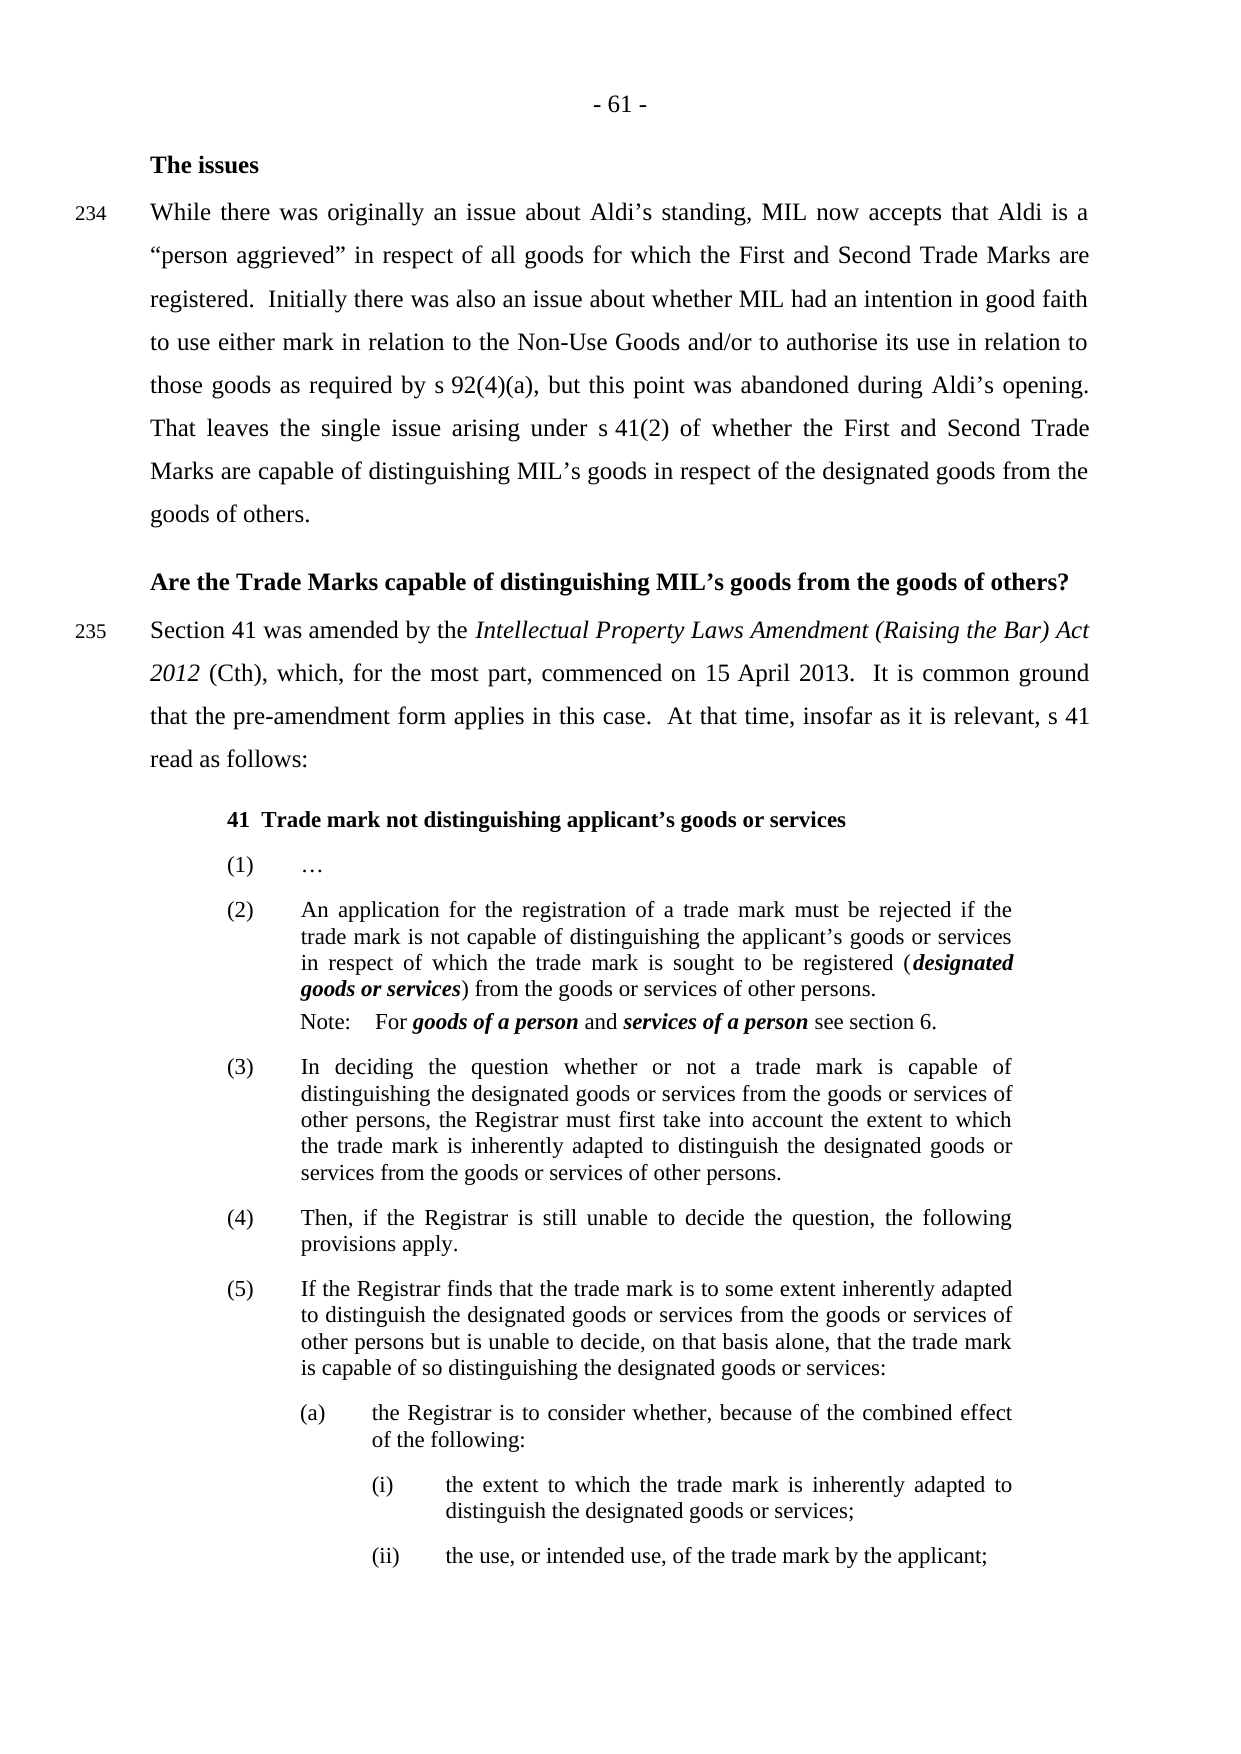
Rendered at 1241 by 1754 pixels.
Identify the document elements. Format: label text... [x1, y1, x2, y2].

text (a) the Registrar is to consider whether, because of the combined effect of the following: [300, 1399, 1013, 1452]
subtitle Are the Trade Marks capable of distinguishing MIL’s goods from the goods of others? [150, 567, 1090, 596]
list Section 41 was amended by the Intellectual Property Laws Amendment (Raising the Bar) Act 2012 (Cth), which, for the most part, commenced on 15 April 2013. It is common ground that the pre-amendment form applies in this case. At that time, insofar as it is relevant, s 41 read as follows: [75, 615, 1090, 773]
list Then, if the Registrar is still unable to decide the question, the following provisions apply. [227, 1204, 1013, 1256]
text 41 Trade mark not distinguishing applicant’s goods or services [227, 806, 1013, 833]
list … [227, 851, 1013, 878]
list An application for the registration of a trade mark must be rejected if the trade mark is not capable of distinguishing the applicant’s goods or services in respect of which the trade mark is sought to be registered (designated goods or services) from the goods or services of other persons. [227, 896, 1013, 1002]
text Note: For goods of a person and services of a person see section 6. [227, 1008, 1013, 1034]
list In deciding the question whether or not a trade mark is capable of distinguishing the designated goods or services from the goods or services of other persons, the Registrar must first take into account the extent to which the trade mark is inherently adapted to distinguish the designated goods or services from the goods or services of other persons. [227, 1053, 1013, 1185]
text (ii) the use, or intended use, of the trade mark by the applicant; [372, 1542, 1013, 1569]
list While there was originally an issue about Aldi’s standing, MIL now accepts that Aldi is a “person aggrieved” in respect of all goods for which the First and Second Trade Marks are registered. Initially there was also an issue about whether MIL had an intention in good faith to use either mark in relation to the Non-Use Goods and/or to authorise its use in relation to those goods as required by s 92(4)(a), but this point was abandoned during Aldi’s opening. That leaves the single issue arising under s 41(2) of whether the First and Second Trade Marks are capable of distinguishing MIL’s goods in respect of the designated goods from the goods of others. [75, 197, 1090, 528]
subtitle The issues [150, 150, 1090, 179]
text (i) the extent to which the trade mark is inherently adapted to distinguish the designated goods or services; [372, 1471, 1013, 1523]
list If the Registrar finds that the trade mark is to some extent inherently adapted to distinguish the designated goods or services from the goods or services of other persons but is unable to decide, on that basis alone, that the trade mark is capable of so distinguishing the designated goods or services: [227, 1275, 1013, 1381]
